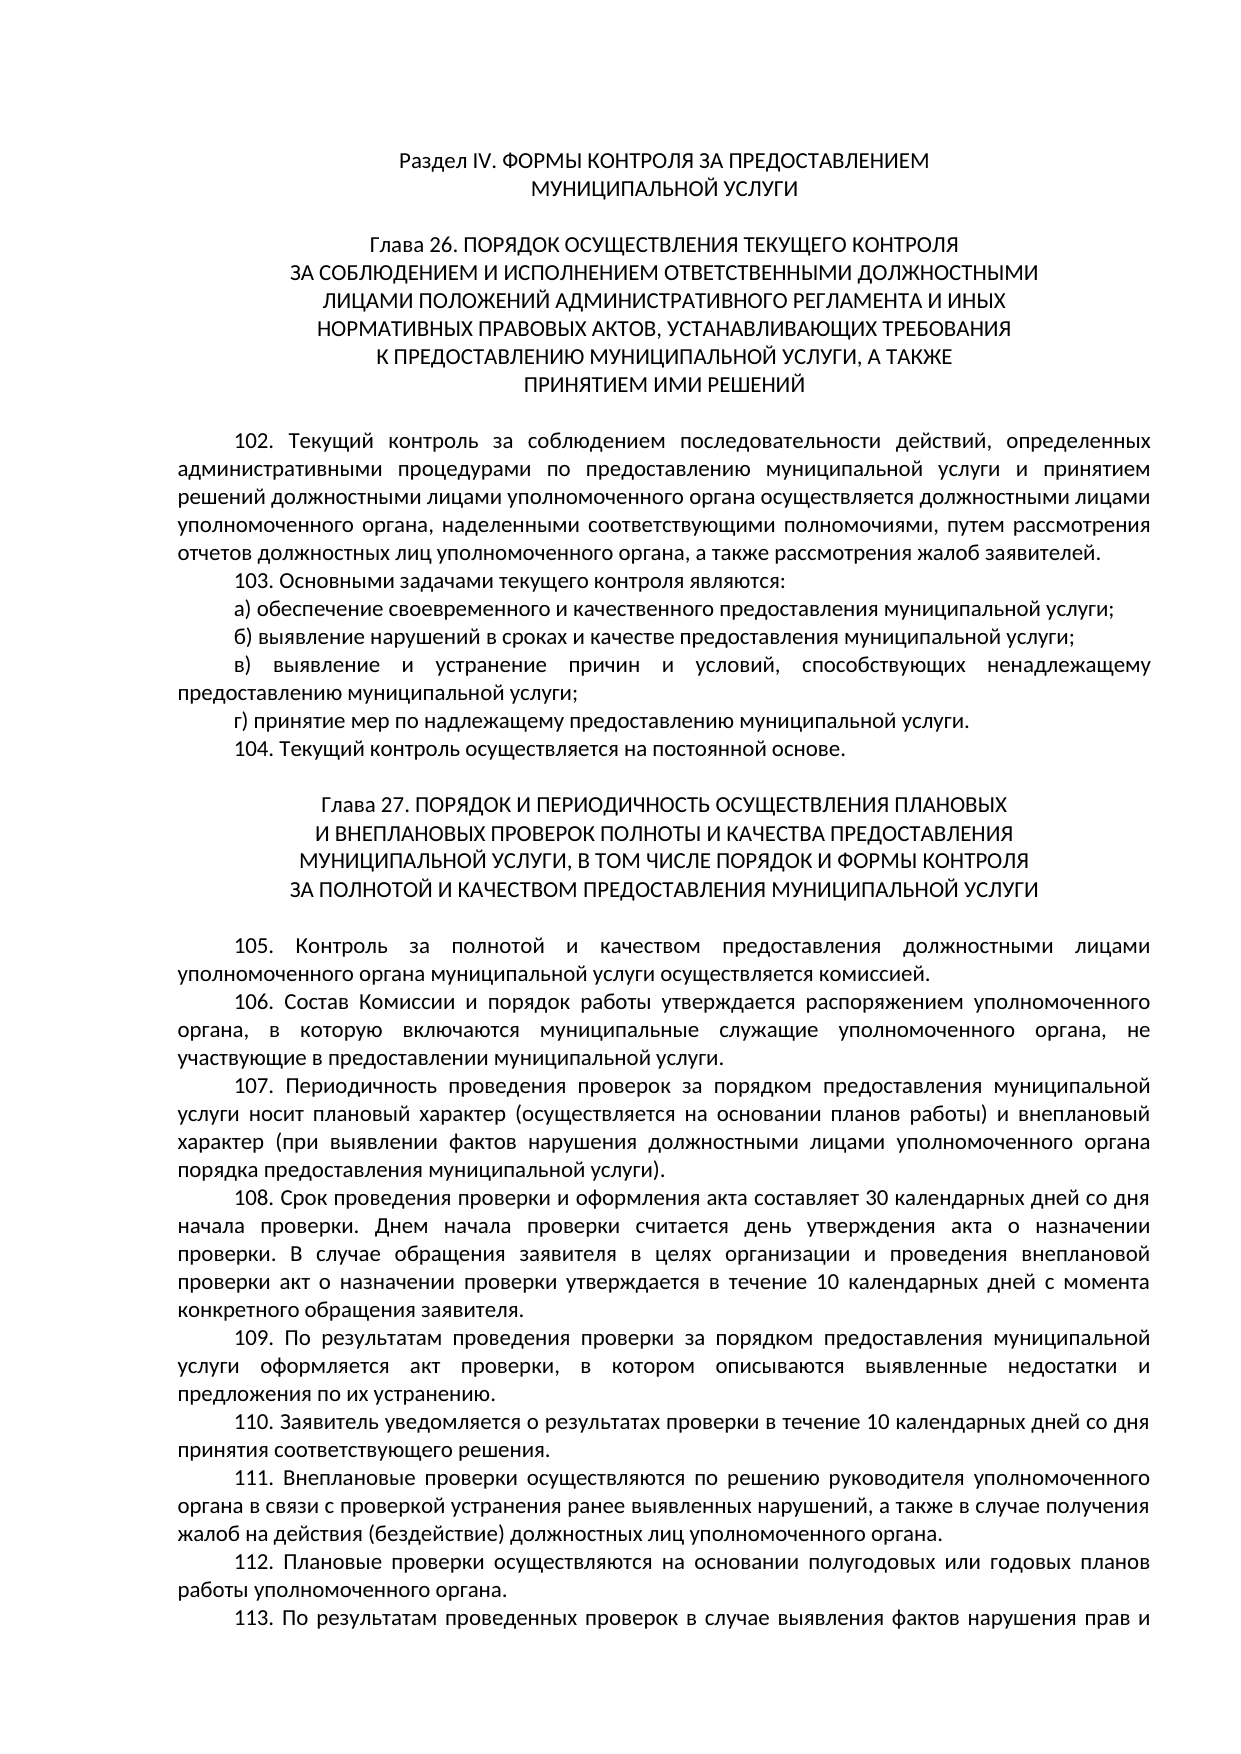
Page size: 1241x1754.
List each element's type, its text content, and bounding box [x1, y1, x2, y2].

text а) обеспечение своевременного и качественного предоставления муниципальной услуги; [177, 594, 1152, 622]
text 108. Срок проведения проверки и оформления акта составляет 30 календарных дней со дня начала проверки. Днем начала проверки считается день утверждения акта о назначении проверки. В случае обращения заявителя в целях организации и проведения внеплановой проверки акт о назначении проверки утверждается в течение 10 календарных дней с момента конкретного обращения заявителя. [177, 1183, 1152, 1323]
text в) выявление и устранение причин и условий, способствующих ненадлежащему предоставлению муниципальной услуги; [177, 651, 1152, 707]
text Глава 27. ПОРЯДОК И ПЕРИОДИЧНОСТЬ ОСУЩЕСТВЛЕНИЯ ПЛАНОВЫХ [177, 791, 1152, 819]
text Глава 26. ПОРЯДОК ОСУЩЕСТВЛЕНИЯ ТЕКУЩЕГО КОНТРОЛЯ [177, 230, 1152, 258]
text МУНИЦИПАЛЬНОЙ УСЛУГИ [177, 174, 1152, 202]
text б) выявление нарушений в сроках и качестве предоставления муниципальной услуги; [177, 622, 1152, 651]
text 111. Внеплановые проверки осуществляются по решению руководителя уполномоченного органа в связи с проверкой устранения ранее выявленных нарушений, а также в случае получения жалоб на действия (бездействие) должностных лиц уполномоченного органа. [177, 1463, 1152, 1547]
text Раздел IV. ФОРМЫ КОНТРОЛЯ ЗА ПРЕДОСТАВЛЕНИЕМ [177, 146, 1152, 174]
text 106. Состав Комиссии и порядок работы утверждается распоряжением уполномоченного органа, в которую включаются муниципальные служащие уполномоченного органа, не участвующие в предоставлении муниципальной услуги. [177, 987, 1152, 1071]
text г) принятие мер по надлежащему предоставлению муниципальной услуги. [177, 707, 1152, 734]
text ЗА ПОЛНОТОЙ И КАЧЕСТВОМ ПРЕДОСТАВЛЕНИЯ МУНИЦИПАЛЬНОЙ УСЛУГИ [177, 875, 1152, 903]
text НОРМАТИВНЫХ ПРАВОВЫХ АКТОВ, УСТАНАВЛИВАЮЩИХ ТРЕБОВАНИЯ [177, 314, 1152, 342]
text МУНИЦИПАЛЬНОЙ УСЛУГИ, В ТОМ ЧИСЛЕ ПОРЯДОК И ФОРМЫ КОНТРОЛЯ [177, 847, 1152, 875]
text ЛИЦАМИ ПОЛОЖЕНИЙ АДМИНИСТРАТИВНОГО РЕГЛАМЕНТА И ИНЫХ [177, 286, 1152, 314]
text 102. Текущий контроль за соблюдением последовательности действий, определенных административными процедурами по предоставлению муниципальной услуги и принятием решений должностными лицами уполномоченного органа осуществляется должностными лицами уполномоченного органа, наделенными соответствующими полномочиями, путем рассмотрения отчетов должностных лиц уполномоченного органа, а также рассмотрения жалоб заявителей. [177, 426, 1152, 566]
text 103. Основными задачами текущего контроля являются: [177, 566, 1152, 594]
text ЗА СОБЛЮДЕНИЕМ И ИСПОЛНЕНИЕМ ОТВЕТСТВЕННЫМИ ДОЛЖНОСТНЫМИ [177, 258, 1152, 286]
text 107. Периодичность проведения проверок за порядком предоставления муниципальной услуги носит плановый характер (осуществляется на основании планов работы) и внеплановый характер (при выявлении фактов нарушения должностными лицами уполномоченного органа порядка предоставления муниципальной услуги). [177, 1071, 1152, 1183]
text 112. Плановые проверки осуществляются на основании полугодовых или годовых планов работы уполномоченного органа. [177, 1547, 1152, 1603]
text 105. Контроль за полнотой и качеством предоставления должностными лицами уполномоченного органа муниципальной услуги осуществляется комиссией. [177, 931, 1152, 987]
text К ПРЕДОСТАВЛЕНИЮ МУНИЦИПАЛЬНОЙ УСЛУГИ, А ТАКЖЕ [177, 342, 1152, 370]
text 109. По результатам проведения проверки за порядком предоставления муниципальной услуги оформляется акт проверки, в котором описываются выявленные недостатки и предложения по их устранению. [177, 1323, 1152, 1407]
text ПРИНЯТИЕМ ИМИ РЕШЕНИЙ [177, 370, 1152, 398]
text И ВНЕПЛАНОВЫХ ПРОВЕРОК ПОЛНОТЫ И КАЧЕСТВА ПРЕДОСТАВЛЕНИЯ [177, 819, 1152, 847]
text 110. Заявитель уведомляется о результатах проверки в течение 10 календарных дней со дня принятия соответствующего решения. [177, 1407, 1152, 1463]
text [177, 1603, 1152, 1631]
text 104. Текущий контроль осуществляется на постоянной основе. [177, 734, 1152, 763]
